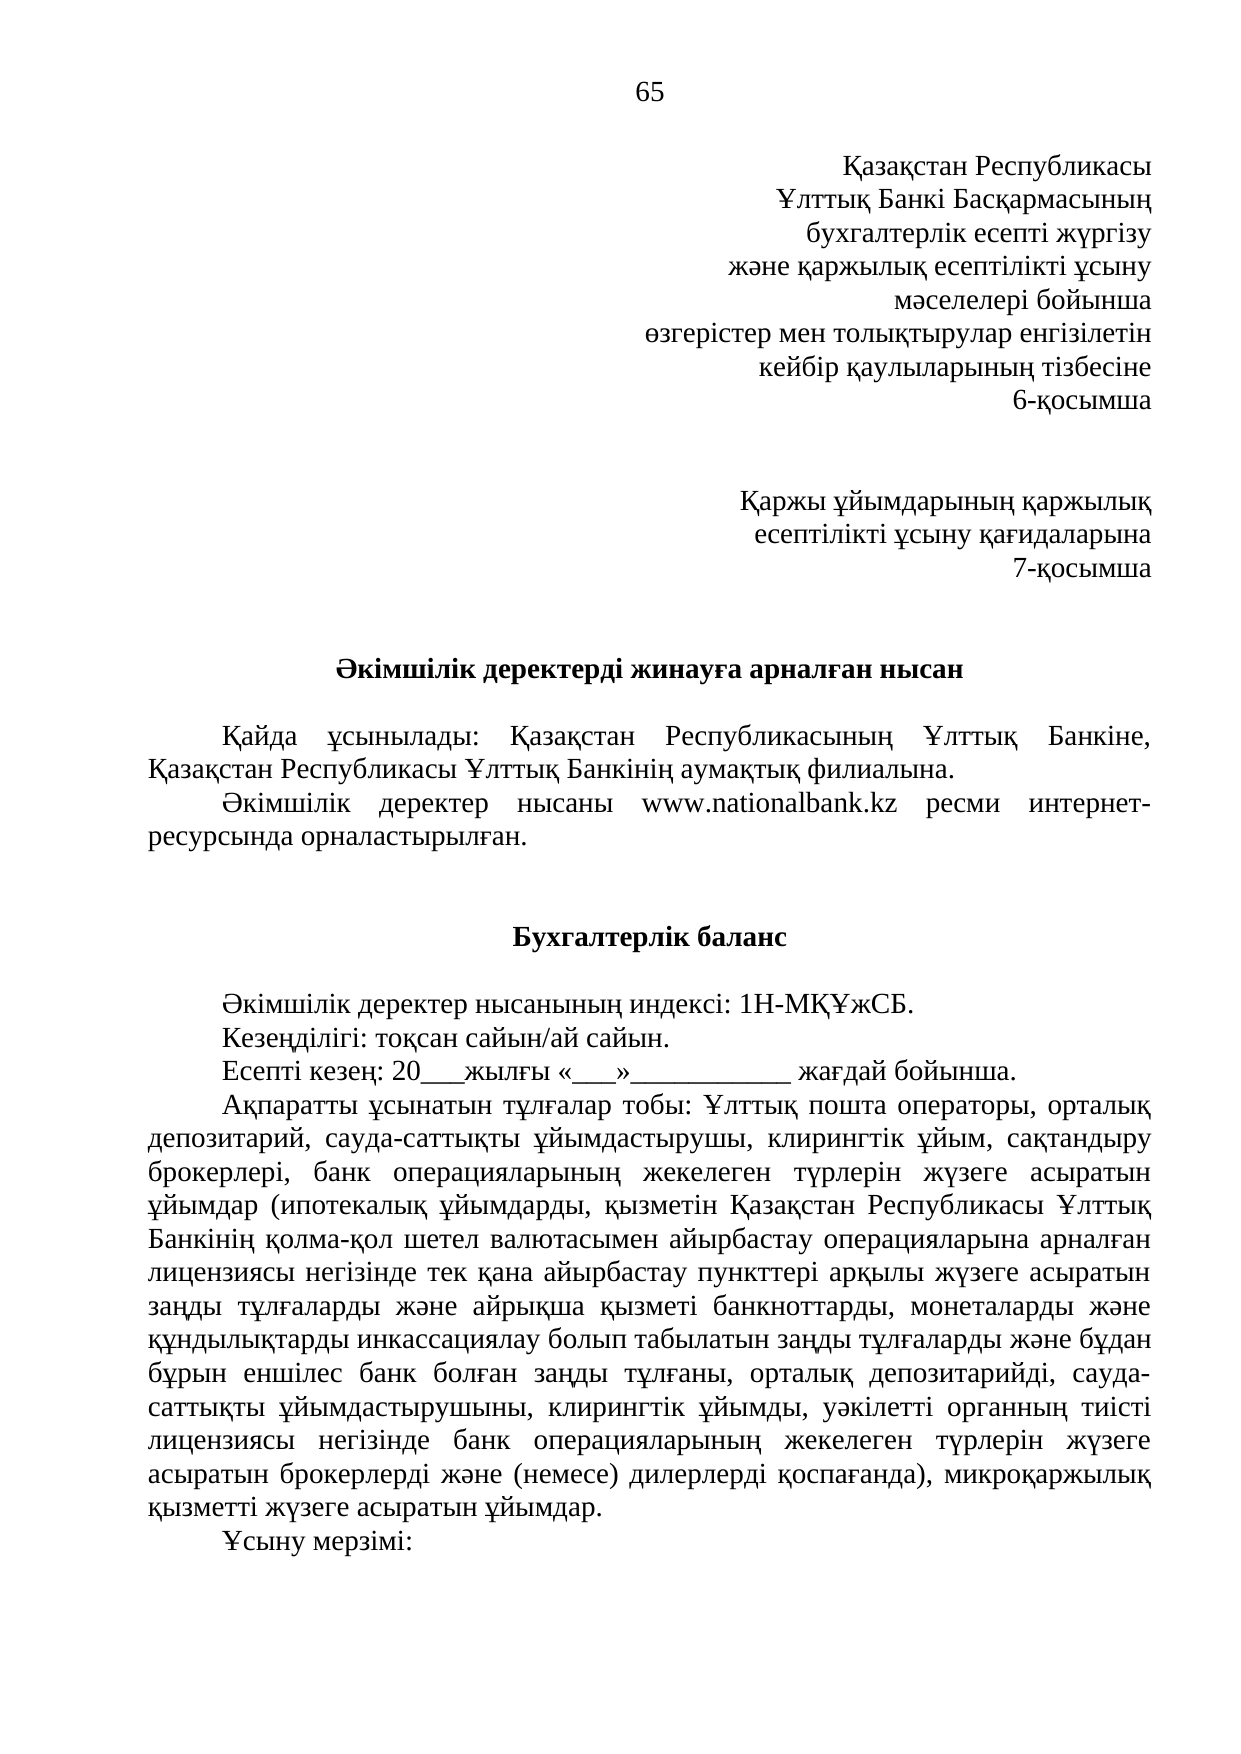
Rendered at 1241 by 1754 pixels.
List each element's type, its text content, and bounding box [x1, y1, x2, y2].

text мәселелері бойынша [148, 282, 1152, 315]
text өзгерістер мен толықтырулар енгізілетін [148, 315, 1152, 349]
text Әкімшілік деректер нысанының индексі: 1Н-МҚҰжСБ. [148, 986, 1152, 1020]
text Әкімшілік деректер нысаны www.nationalbank.kz ресми интернет-ресурсында орналастырылған. [148, 785, 1152, 852]
text Кезеңділігі: тоқсан сайын/ай сайын. [148, 1020, 1152, 1053]
text Ақпаратты ұсынатын тұлғалар тобы: Ұлттық пошта операторы, орталық депозитарий, сауда-саттықты ұйымдастырушы, клирингтік ұйым, сақтандыру брокерлері, банк операцияларының жекелеген түрлерін жүзеге асыратын ұйымдар (ипотекалық ұйымдарды, қызметін Қазақстан Республикасы Ұлттық Банкінің қолма-қол шетел валютасымен айырбастау операцияларына арналған лицензиясы негізінде тек қана айырбастау пункттері арқылы жүзеге асыратын заңды тұлғаларды және айрықша қызметі банкноттарды, монеталарды және құндылықтарды инкассациялау болып табылатын заңды тұлғаларды және бұдан бұрын еншілес банк болған заңды тұлғаны, орталық депозитарийді, сауда-саттықты ұйымдастырушыны, клирингтік ұйымды, уәкілетті органның тиісті лицензиясы негізінде банк операцияларының жекелеген түрлерін жүзеге асыратын брокерлерді және (немесе) дилерлерді қоспағанда), микроқаржылық қызметті жүзеге асыратын ұйымдар. [148, 1087, 1152, 1523]
text Қаржы ұйымдарының қаржылық [148, 483, 1152, 517]
text Бухгалтерлік баланс [148, 919, 1152, 953]
text 7-қосымша [148, 550, 1152, 584]
text Әкімшілік деректерді жинауға арналған нысан [148, 651, 1152, 684]
text Есепті кезең: 20___жылғы «___»___________ жағдай бойынша. [148, 1053, 1152, 1087]
text кейбір қаулыларының тізбесіне [148, 349, 1152, 382]
text және қаржылық есептілікті ұсыну [148, 248, 1152, 282]
text Қайда ұсынылады: Қазақстан Республикасының Ұлттық Банкіне, Қазақстан Республикасы Ұлттық Банкінің аумақтық филиалына. [148, 718, 1152, 785]
text бухгалтерлік есепті жүргізу [148, 215, 1152, 248]
text Ұлттық Банкі Басқармасының [148, 181, 1152, 215]
text есептiлiктi ұсыну қағидаларына [148, 517, 1152, 550]
text Ұсыну мерзімі: [148, 1523, 1152, 1556]
text Қазақстан Республикасы [148, 148, 1152, 181]
text 6-қосымша [148, 382, 1152, 416]
